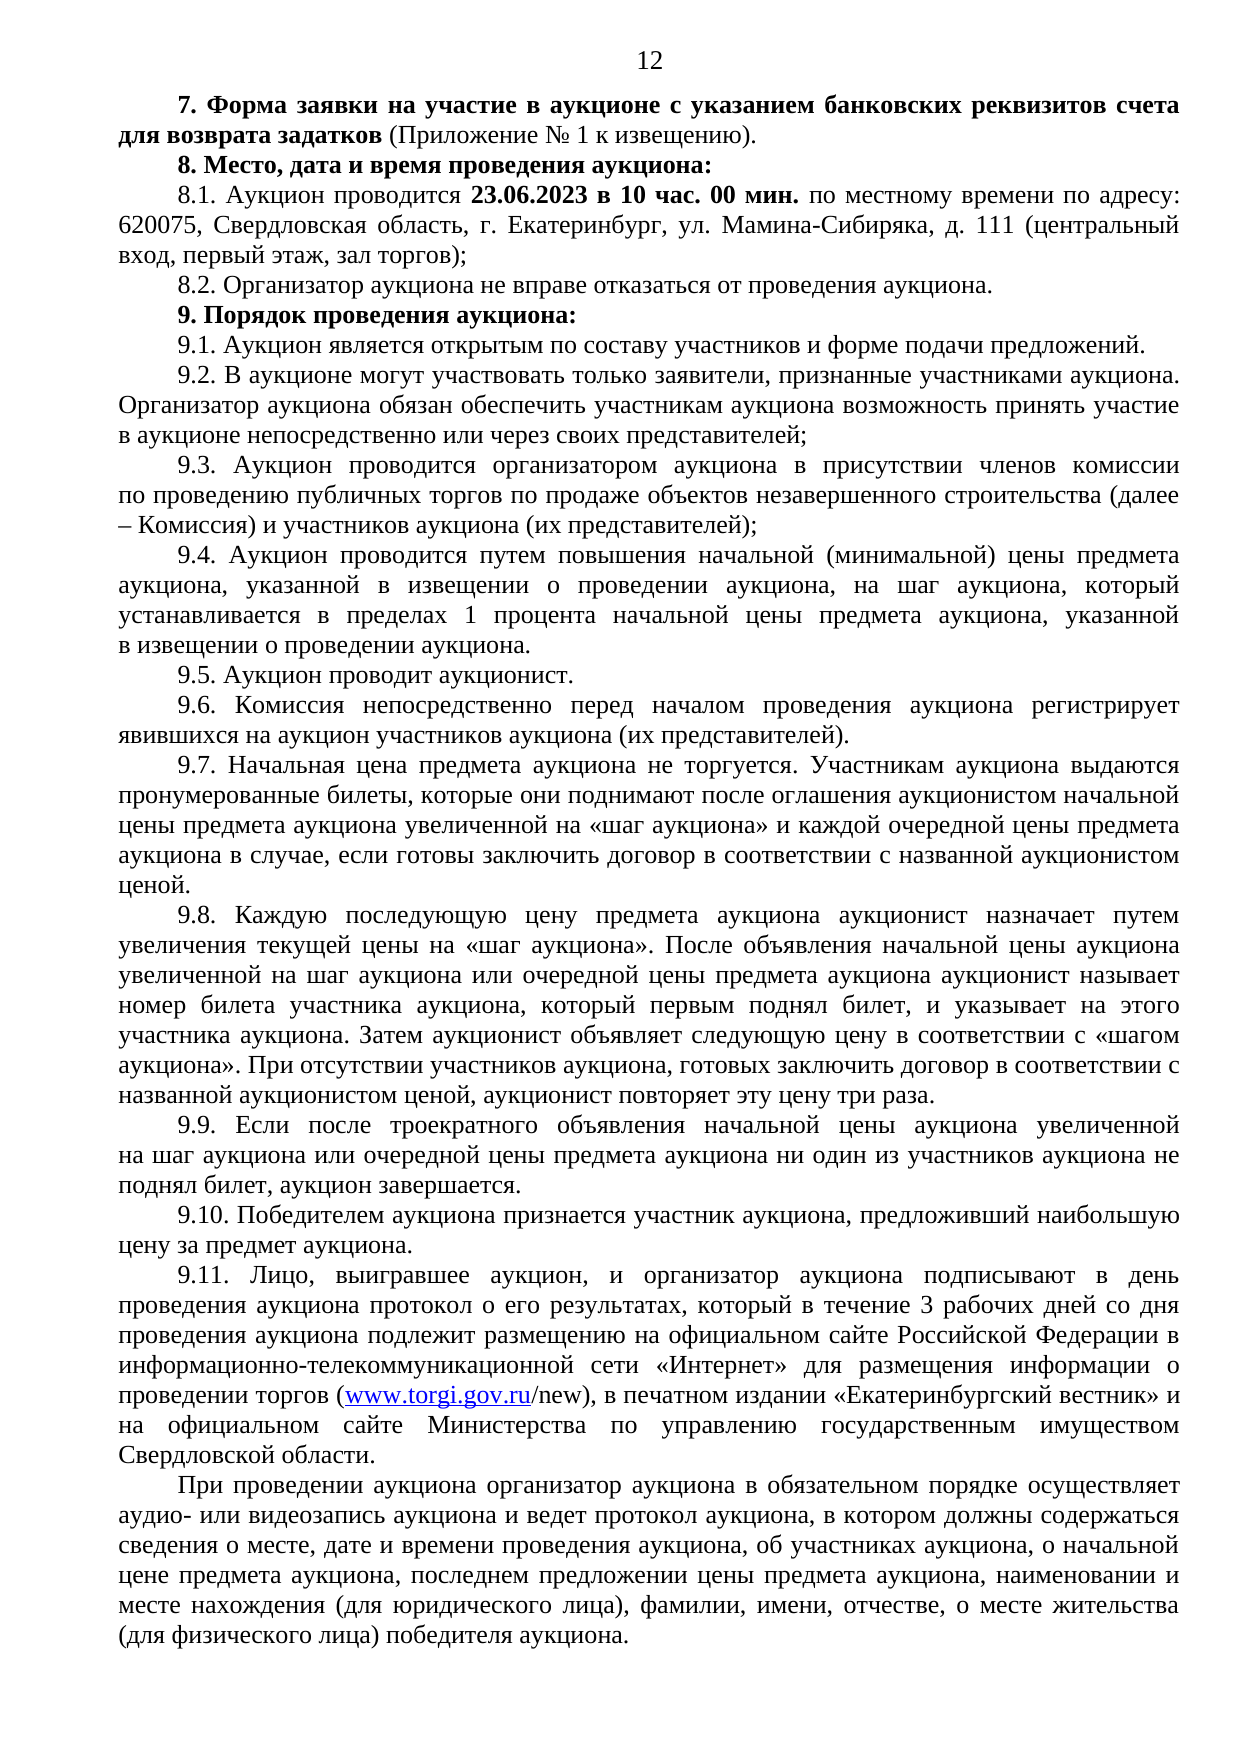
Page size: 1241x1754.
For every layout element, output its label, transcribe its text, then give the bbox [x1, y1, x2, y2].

text 9.7. Начальная цена предмета аукциона не торгуется. Участникам аукциона выдаются пронумерованные билеты, которые они поднимают после оглашения аукционистом начальной цены предмета аукциона увеличенной на «шаг аукциона» и каждой очередной цены предмета аукциона в случае, если готовы заключить договор в соответствии с названной аукционистом ценой. [118, 749, 1181, 899]
text 8. Место, дата и время проведения аукциона: [118, 149, 1181, 179]
text 9.11. Лицо, выигравшее аукцион, и организатор аукциона подписывают в день проведения аукциона протокол о его результатах, который в течение 3 рабочих дней со дня проведения аукциона подлежит размещению на официальном сайте Российской Федерации в информационно-телекоммуникационной сети «Интернет» для размещения информации о проведении торгов (www.torgi.gov.ru/new), в печатном издании «Екатеринбургский вестник» и на официальном сайте Министерства по управлению государственным имуществом Свердловской области. [118, 1259, 1181, 1469]
text 9.5. Аукцион проводит аукционист. [118, 659, 1181, 689]
text 9.9. Если после троекратного объявления начальной цены аукциона увеличенной на шаг аукциона или очередной цены предмета аукциона ни один из участников аукциона не поднял билет, аукцион завершается. [118, 1109, 1181, 1199]
text 8.1. Аукцион проводится 23.06.2023 в 10 час. 00 мин. по местному времени по адресу: 620075, Свердловская область, г. Екатеринбург, ул. Мамина-Сибиряка, д. 111 (центральный вход, первый этаж, зал торгов); [118, 179, 1181, 269]
text 9.6. Комиссия непосредственно перед началом проведения аукциона регистрирует явившихся на аукцион участников аукциона (их представителей). [118, 689, 1181, 749]
text 9. Порядок проведения аукциона: [118, 299, 1181, 329]
text 9.3. Аукцион проводится организатором аукциона в присутствии членов комиссии по проведению публичных торгов по продаже объектов незавершенного строительства (далее – Комиссия) и участников аукциона (их представителей); [118, 449, 1181, 539]
text При проведении аукциона организатор аукциона в обязательном порядке осуществляет аудио- или видеозапись аукциона и ведет протокол аукциона, в котором должны содержаться сведения о месте, дате и времени проведения аукциона, об участниках аукциона, о начальной цене предмета аукциона, последнем предложении цены предмета аукциона, наименовании и месте нахождения (для юридического лица), фамилии, имени, отчестве, о месте жительства (для физического лица) победителя аукциона. [118, 1469, 1181, 1649]
text 9.8. Каждую последующую цену предмета аукциона аукционист назначает путем увеличения текущей цены на «шаг аукциона». После объявления начальной цены аукциона увеличенной на шаг аукциона или очередной цены предмета аукциона аукционист называет номер билета участника аукциона, который первым поднял билет, и указывает на этого участника аукциона. Затем аукционист объявляет следующую цену в соответствии с «шагом аукциона». При отсутствии участников аукциона, готовых заключить договор в соответствии с названной аукционистом ценой, аукционист повторяет эту цену три раза. [118, 899, 1181, 1109]
text 9.1. Аукцион является открытым по составу участников и форме подачи предложений. [118, 329, 1181, 359]
text 7. Форма заявки на участие в аукционе с указанием банковских реквизитов счета для возврата задатков (Приложение № 1 к извещению). [118, 89, 1181, 149]
text 9.10. Победителем аукциона признается участник аукциона, предложивший наибольшую цену за предмет аукциона. [118, 1199, 1181, 1259]
text 8.2. Организатор аукциона не вправе отказаться от проведения аукциона. [59, 269, 1181, 299]
text 9.4. Аукцион проводится путем повышения начальной (минимальной) цены предмета аукциона, указанной в извещении о проведении аукциона, на шаг аукциона, который устанавливается в пределах 1 процента начальной цены предмета аукциона, указанной в извещении о проведении аукциона. [118, 539, 1181, 659]
text 9.2. В аукционе могут участвовать только заявители, признанные участниками аукциона. Организатор аукциона обязан обеспечить участникам аукциона возможность принять участие в аукционе непосредственно или через своих представителей; [118, 359, 1181, 449]
